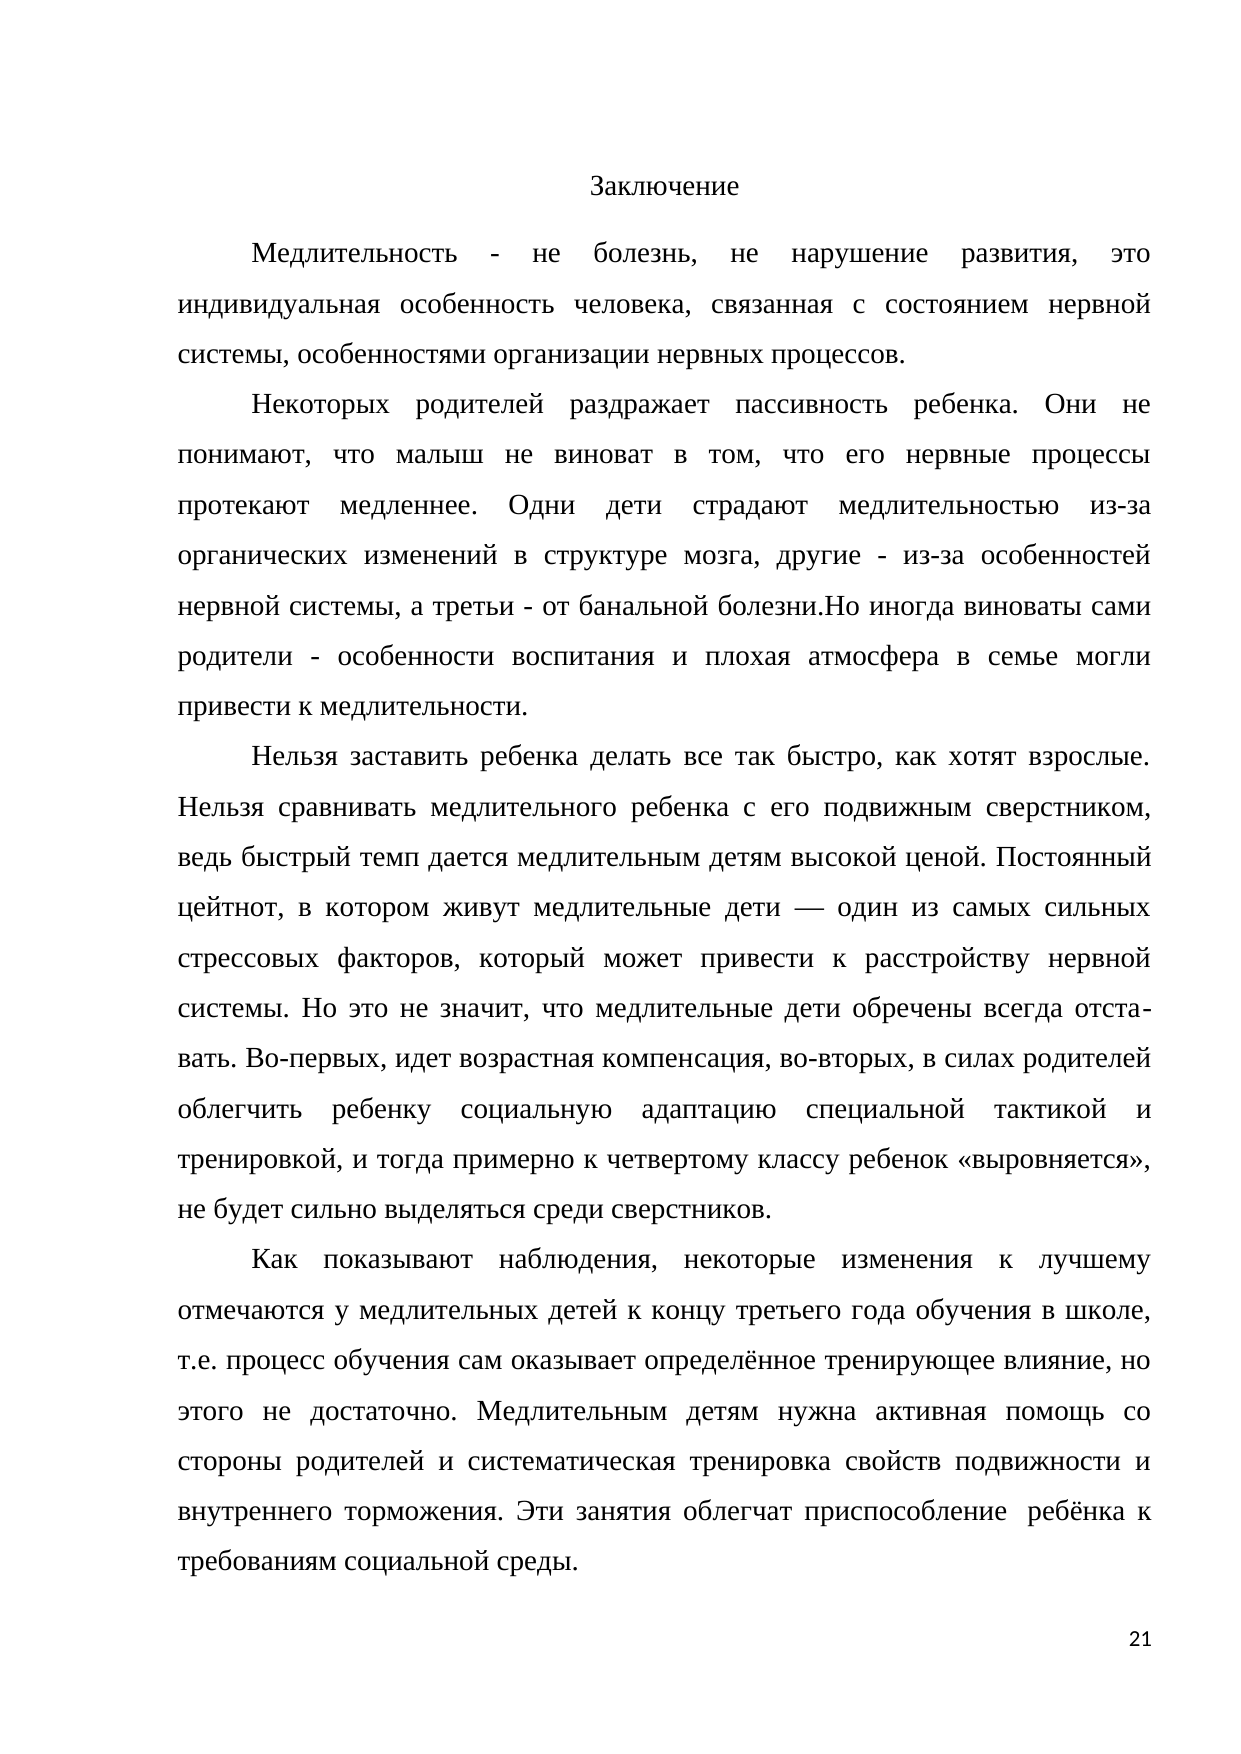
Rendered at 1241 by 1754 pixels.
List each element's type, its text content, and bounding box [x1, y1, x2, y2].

text Медлительность - не болезнь, не нарушение развития, это индивидуальная особенность человека, связанная с состоянием нервной системы, особенностями организации нервных процессов. [177, 235, 1152, 369]
text Некоторых родителей раздражает пассивность ребенка. Они не понимают, что малыш не виноват в том, что его нервные процессы протекают медленнее. Одни дети страдают медлительностью из-за органических изменений в структуре мозга, другие - из-за особенностей нервной системы, а третьи - от банальной болезни.Но иногда виноваты сами родители - особенности воспитания и плохая атмосфера в семье могли привести к медлительности. [177, 386, 1152, 722]
text Как показывают наблюдения, некоторые изменения к лучшему отмечаются у медлительных детей к концу третьего года обучения в школе, т.е. процесс обучения сам оказывает определённое тренирующее влияние, но этого не достаточно. Медлительным детям нужна активная помощь со стороны родителей и систематическая тренировка свойств подвижности и внутреннего торможения. Эти занятия облегчат приспособление ребёнка к требованиям социальной среды. [177, 1242, 1152, 1577]
text Нельзя заставить ребенка делать все так быстро, как хотят взрослые. Нельзя сравнивать медлительного ребенка с его подвижным сверстником, ведь быстрый темп дается медлительным детям высокой ценой. Постоянный цейтнот, в котором живут медлительные дети — один из самых сильных стрессовых факторов, который может привести к расстройству нервной системы. Но это не значит, что медлительные дети обречены всегда отставать. Во-первых, идет возрастная компенсация, во-вторых, в силах родителей облегчить ребенку социальную адаптацию специальной тактикой и тренировкой, и тогда примерно к четвертому классу ребенок «выровняется», не будет сильно выделяться среди сверстников. [177, 738, 1152, 1225]
subtitle Заключение [177, 168, 1152, 202]
